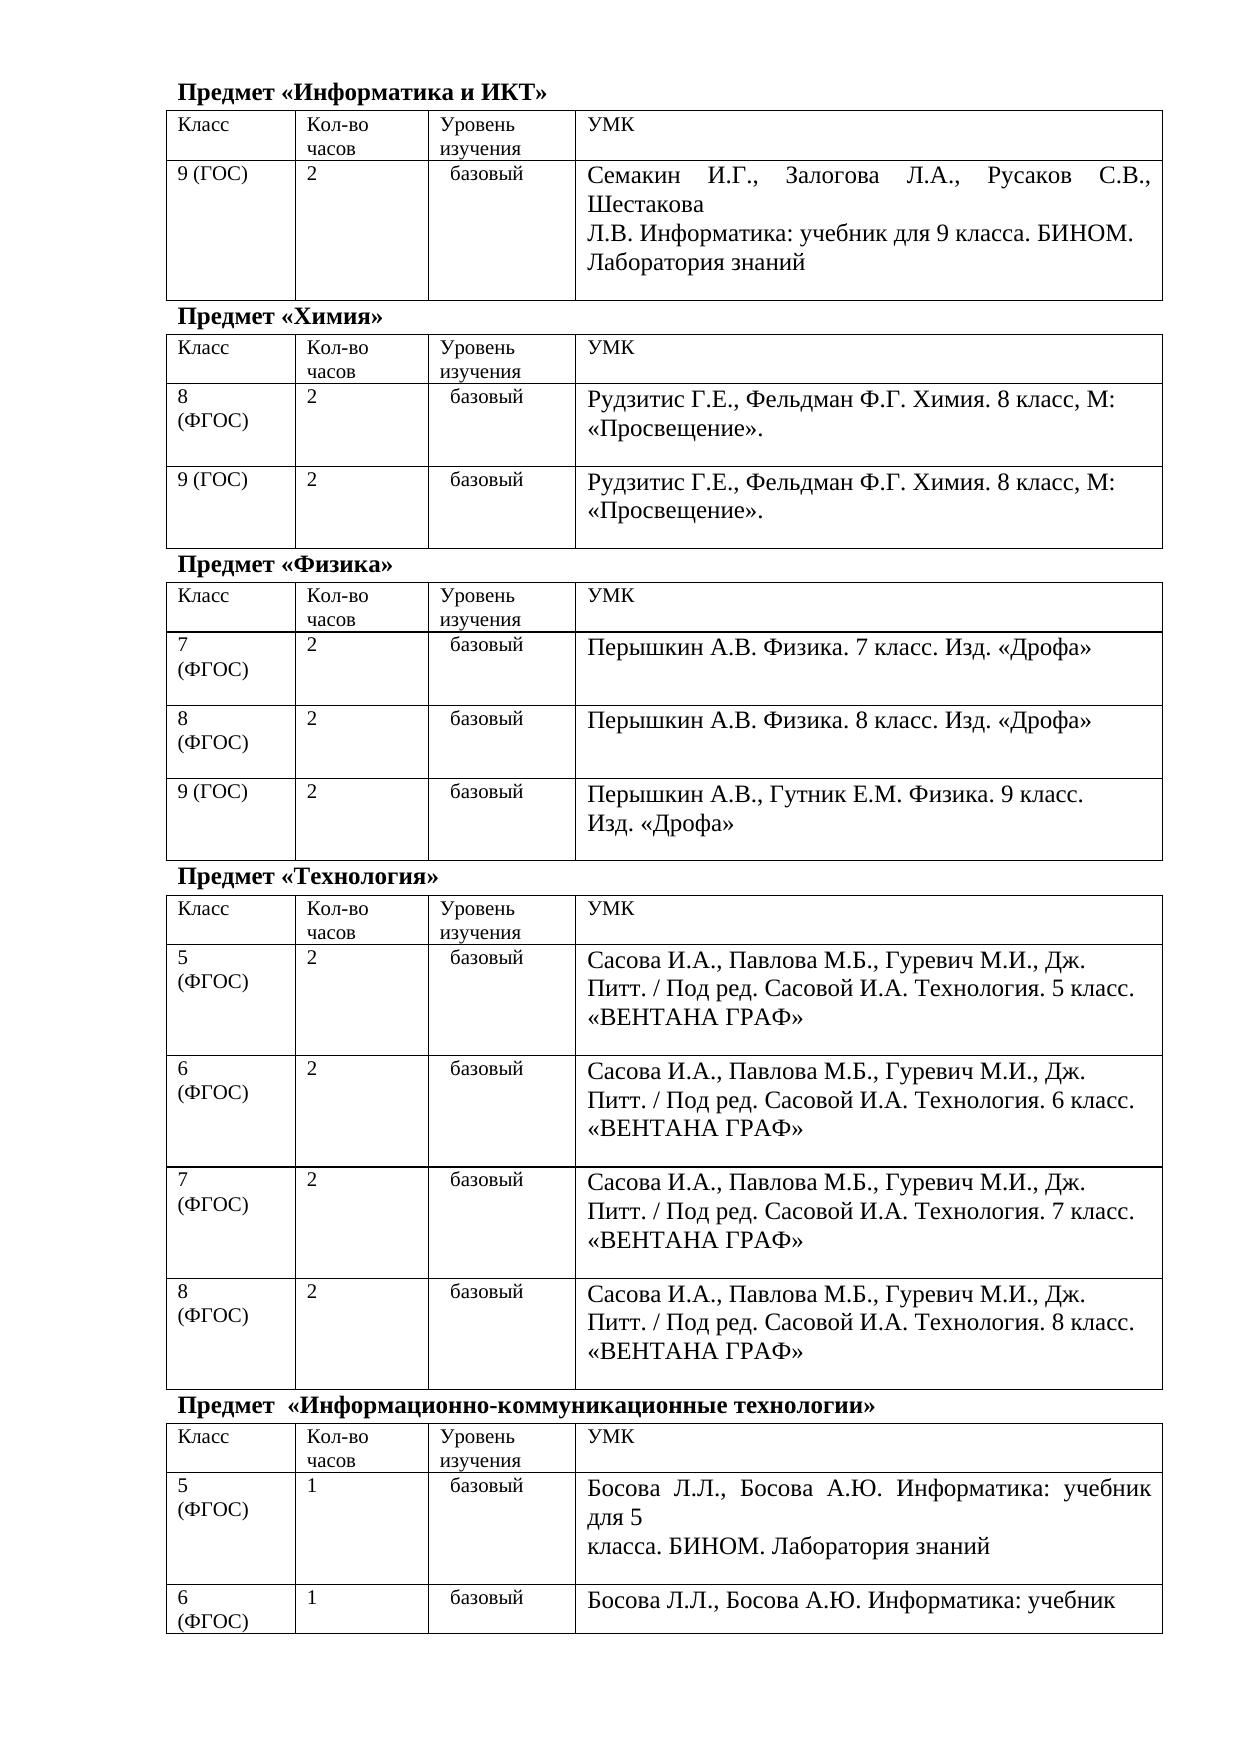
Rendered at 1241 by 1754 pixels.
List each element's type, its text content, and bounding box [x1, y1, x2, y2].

table_header Уровень изучения [429, 111, 575, 159]
table_header Кол-во часов [296, 1424, 428, 1472]
table_header Уровень изучения [429, 583, 575, 631]
table_cell 8 (ФГОС) [167, 384, 295, 466]
table_cell базовый [429, 1056, 575, 1166]
table_header Кол-во часов [296, 583, 428, 631]
table_cell базовый [429, 706, 575, 778]
text Предмет «Информационно-коммуникационные технологии» [177, 1390, 1152, 1419]
table_cell 2 [296, 384, 428, 466]
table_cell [576, 1585, 1162, 1633]
table_cell Семакин И.Г., Залогова Л.А., Русаков С.В., Шестакова Л.В. Информатика: учебник для 9 класса. БИНОМ. Лаборатория знаний [576, 161, 1162, 300]
table_cell базовый [429, 161, 575, 300]
table_cell 7 (ФГОС) [167, 1168, 295, 1278]
table_cell 5 (ФГОС) [167, 945, 295, 1055]
table_cell 2 [296, 633, 428, 704]
table_header Кол-во часов [296, 896, 428, 944]
table_cell 6 (ФГОС) [167, 1056, 295, 1166]
table_cell 2 [296, 1279, 428, 1389]
table_header УМК [576, 583, 1162, 631]
table_cell базовый [429, 1473, 575, 1584]
table_cell Перышкин А.В. Физика. 8 класс. Изд. «Дрофа» [576, 706, 1162, 778]
text Предмет «Химия» [177, 301, 1152, 329]
table_cell 6 (ФГОС) [167, 1585, 295, 1633]
table_cell 9 (ГОС) [167, 779, 295, 860]
table_header Кол-во часов [296, 111, 428, 159]
text Предмет «Информатика и ИКТ» [177, 77, 1152, 106]
table_header Уровень изучения [429, 335, 575, 383]
table_cell Перышкин А.В., Гутник Е.М. Физика. 9 класс. Изд. «Дрофа» [576, 779, 1162, 860]
table_cell базовый [429, 384, 575, 466]
table_cell Сасова И.А., Павлова М.Б., Гуревич М.И., Дж. Питт. / Под ред. Сасовой И.А. Технология. 8 класс. «ВЕНТАНА ГРАФ» [576, 1279, 1162, 1389]
table_cell базовый [429, 1168, 575, 1278]
text Предмет «Физика» [177, 549, 1152, 578]
table_cell Перышкин А.В. Физика. 7 класс. Изд. «Дрофа» [576, 633, 1162, 704]
table_cell 2 [296, 706, 428, 778]
table_header Класс [167, 896, 295, 944]
table_header Класс [167, 1424, 295, 1472]
table_cell 1 [296, 1473, 428, 1584]
text Предмет «Технология» [177, 861, 1152, 890]
table_header Уровень изучения [429, 896, 575, 944]
table_cell базовый [429, 779, 575, 860]
table_cell базовый [429, 467, 575, 548]
table_cell Рудзитис Г.Е., Фельдман Ф.Г. Химия. 8 класс, М: «Просвещение». [576, 384, 1162, 466]
table_cell 9 (ГОС) [167, 467, 295, 548]
table_header Уровень изучения [429, 1424, 575, 1472]
table_cell 1 [296, 1585, 428, 1633]
table_cell базовый [429, 1585, 575, 1633]
table_header Класс [167, 583, 295, 631]
table_cell базовый [429, 633, 575, 704]
table_header УМК [576, 1424, 1162, 1472]
table_header УМК [576, 335, 1162, 383]
table_cell Сасова И.А., Павлова М.Б., Гуревич М.И., Дж. Питт. / Под ред. Сасовой И.А. Технология. 5 класс. «ВЕНТАНА ГРАФ» [576, 945, 1162, 1055]
table_header УМК [576, 896, 1162, 944]
table_cell 2 [296, 779, 428, 860]
table_cell 8 (ФГОС) [167, 706, 295, 778]
table_cell Босова Л.Л., Босова А.Ю. Информатика: учебник для 5 класса. БИНОМ. Лаборатория знаний [576, 1473, 1162, 1584]
table_cell базовый [429, 1279, 575, 1389]
table_cell 9 (ГОС) [167, 161, 295, 300]
table_cell Сасова И.А., Павлова М.Б., Гуревич М.И., Дж. Питт. / Под ред. Сасовой И.А. Технология. 6 класс. «ВЕНТАНА ГРАФ» [576, 1056, 1162, 1166]
table_cell 2 [296, 1168, 428, 1278]
table_header Кол-во часов [296, 335, 428, 383]
table_cell Рудзитис Г.Е., Фельдман Ф.Г. Химия. 8 класс, М: «Просвещение». [576, 467, 1162, 548]
table_header Класс [167, 335, 295, 383]
table_cell 7 (ФГОС) [167, 633, 295, 704]
table_cell 2 [296, 945, 428, 1055]
table_header УМК [576, 111, 1162, 159]
table_cell Сасова И.А., Павлова М.Б., Гуревич М.И., Дж. Питт. / Под ред. Сасовой И.А. Технология. 7 класс. «ВЕНТАНА ГРАФ» [576, 1168, 1162, 1278]
table_cell 8 (ФГОС) [167, 1279, 295, 1389]
table_header Класс [167, 111, 295, 159]
table_cell 2 [296, 161, 428, 300]
table_cell 2 [296, 1056, 428, 1166]
table_cell базовый [429, 945, 575, 1055]
table_cell 5 (ФГОС) [167, 1473, 295, 1584]
table_cell 2 [296, 467, 428, 548]
